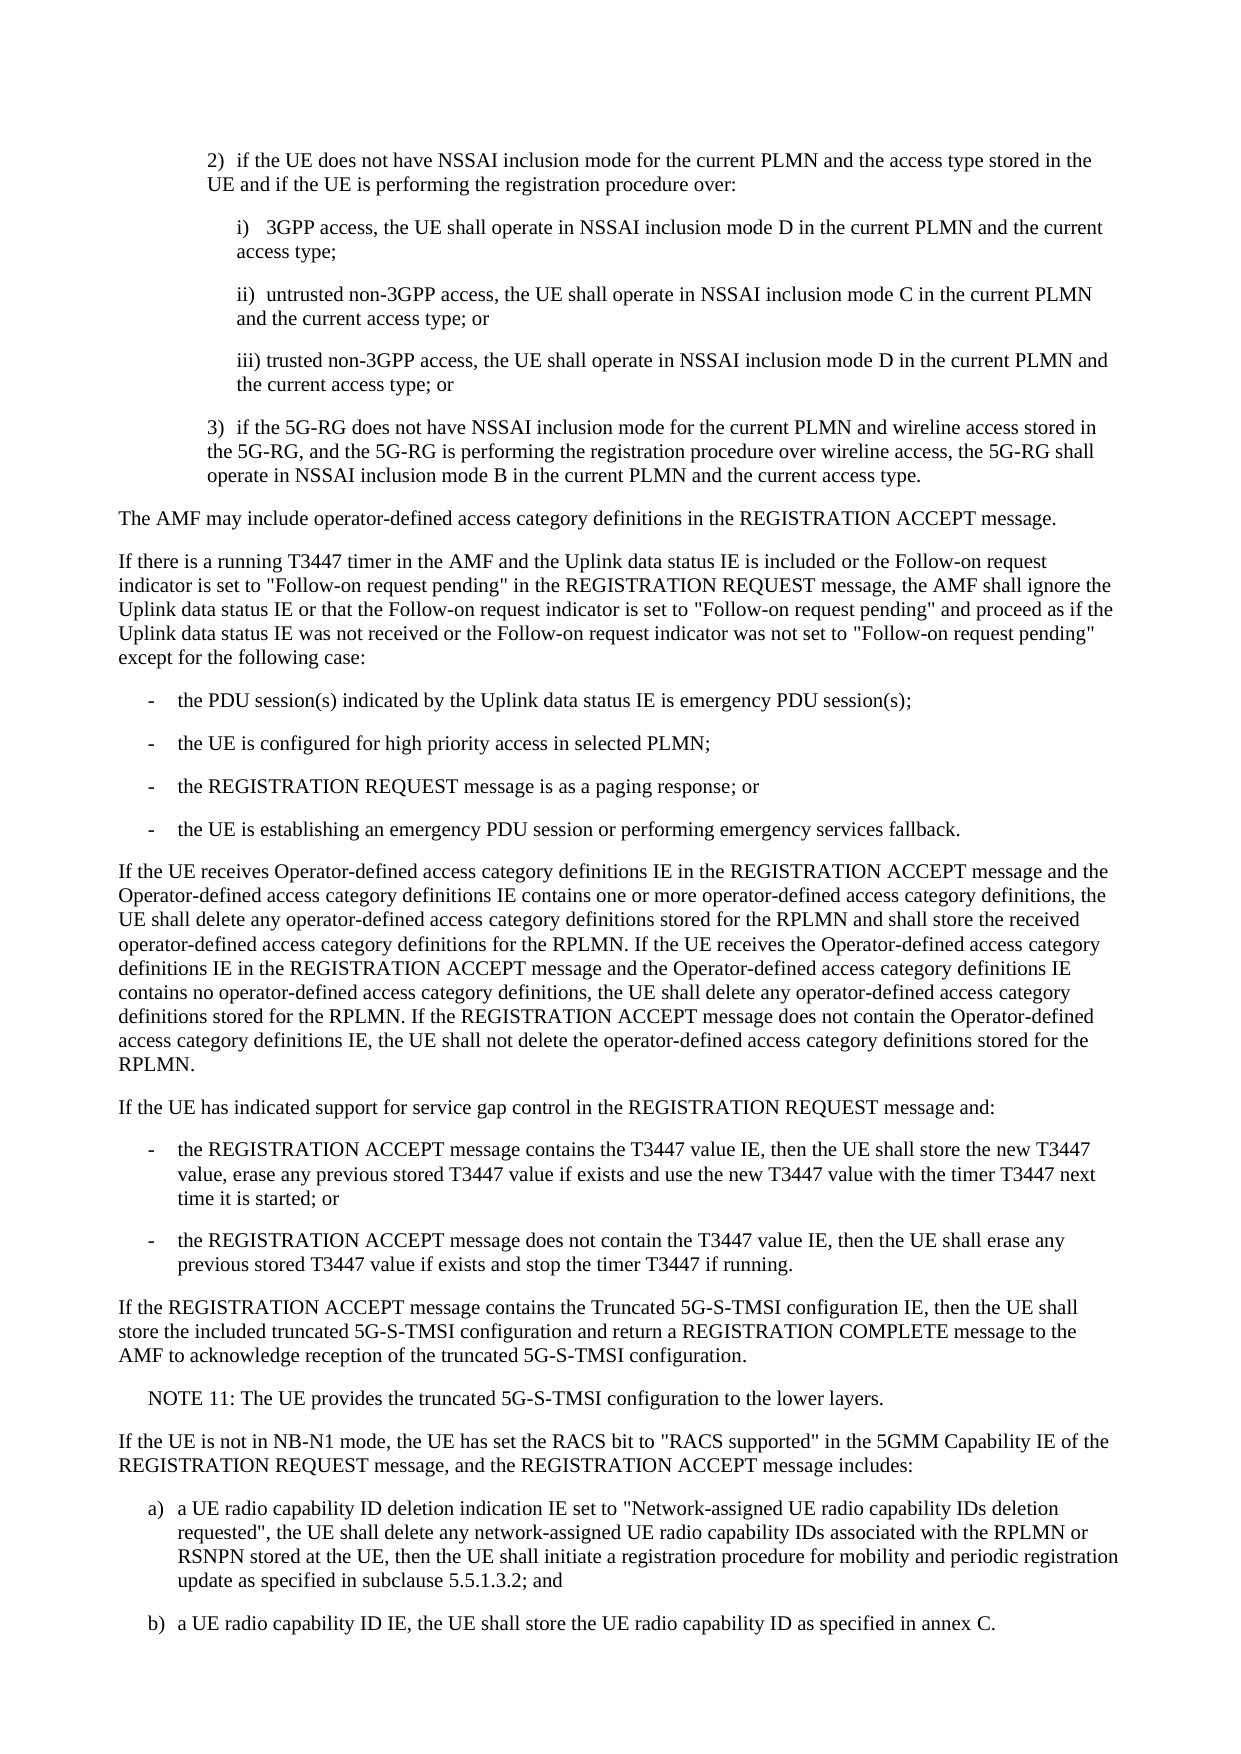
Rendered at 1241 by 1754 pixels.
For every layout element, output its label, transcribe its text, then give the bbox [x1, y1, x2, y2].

text If the UE is not in NB-N1 mode, the UE has set the RACS bit to "RACS supported" in the 5GMM Capability IE of the REGISTRATION REQUEST message, and the REGISTRATION ACCEPT message includes: [118, 1429, 1122, 1477]
text If the REGISTRATION ACCEPT message contains the Truncated 5G-S-TMSI configuration IE, then the UE shall store the included truncated 5G-S-TMSI configuration and return a REGISTRATION COMPLETE message to the AMF to acknowledge reception of the truncated 5G-S-TMSI configuration. [118, 1295, 1122, 1367]
text - the PDU session(s) indicated by the Uplink data status IE is emergency PDU session(s); [148, 688, 1122, 712]
text i) 3GPP access, the UE shall operate in NSSAI inclusion mode D in the current PLMN and the current access type; [236, 214, 1122, 263]
text - the UE is establishing an emergency PDU session or performing emergency services fallback. [148, 816, 1122, 841]
text The AMF may include operator-defined access category definitions in the REGISTRATION ACCEPT message. [118, 506, 1122, 530]
text - the REGISTRATION ACCEPT message does not contain the T3447 value IE, then the UE shall erase any previous stored T3447 value if exists and stop the timer T3447 if running. [148, 1228, 1122, 1276]
text ii) untrusted non-3GPP access, the UE shall operate in NSSAI inclusion mode C in the current PLMN and the current access type; or [236, 281, 1122, 329]
text - the REGISTRATION REQUEST message is as a paging response; or [148, 774, 1122, 798]
text - the UE is configured for high priority access in selected PLMN; [148, 731, 1122, 755]
text b) a UE radio capability ID IE, the UE shall store the UE radio capability ID as specified in annex C. [148, 1611, 1122, 1635]
text If the UE receives Operator-defined access category definitions IE in the REGISTRATION ACCEPT message and the Operator-defined access category definitions IE contains one or more operator-defined access category definitions, the UE shall delete any operator-defined access category definitions stored for the RPLMN and shall store the received operator-defined access category definitions for the RPLMN. If the UE receives the Operator-defined access category definitions IE in the REGISTRATION ACCEPT message and the Operator-defined access category definitions IE contains no operator-defined access category definitions, the UE shall delete any operator-defined access category definitions stored for the RPLMN. If the REGISTRATION ACCEPT message does not contain the Operator-defined access category definitions IE, the UE shall not delete the operator-defined access category definitions stored for the RPLMN. [118, 859, 1122, 1076]
text If there is a running T3447 timer in the AMF and the Uplink data status IE is included or the Follow-on request indicator is set to "Follow-on request pending" in the REGISTRATION REQUEST message, the AMF shall ignore the Uplink data status IE or that the Follow-on request indicator is set to "Follow-on request pending" and proceed as if the Uplink data status IE was not received or the Follow-on request indicator was not set to "Follow-on request pending" except for the following case: [118, 549, 1122, 669]
text NOTE 11: The UE provides the truncated 5G-S-TMSI configuration to the lower layers. [148, 1386, 1122, 1410]
text 3) if the 5G-RG does not have NSSAI inclusion mode for the current PLMN and wireline access stored in the 5G-RG, and the 5G-RG is performing the registration procedure over wireline access, the 5G-RG shall operate in NSSAI inclusion mode B in the current PLMN and the current access type. [207, 415, 1122, 487]
text 2) if the UE does not have NSSAI inclusion mode for the current PLMN and the access type stored in the UE and if the UE is performing the registration procedure over: [207, 148, 1122, 196]
text iii) trusted non-3GPP access, the UE shall operate in NSSAI inclusion mode D in the current PLMN and the current access type; or [236, 348, 1122, 396]
text - the REGISTRATION ACCEPT message contains the T3447 value IE, then the UE shall store the new T3447 value, erase any previous stored T3447 value if exists and use the new T3447 value with the timer T3447 next time it is started; or [148, 1137, 1122, 1209]
text a) a UE radio capability ID deletion indication IE set to "Network-assigned UE radio capability IDs deletion requested", the UE shall delete any network-assigned UE radio capability IDs associated with the RPLMN or RSNPN stored at the UE, then the UE shall initiate a registration procedure for mobility and periodic registration update as specified in subclause 5.5.1.3.2; and [148, 1496, 1122, 1592]
text If the UE has indicated support for service gap control in the REGISTRATION REQUEST message and: [118, 1094, 1122, 1119]
